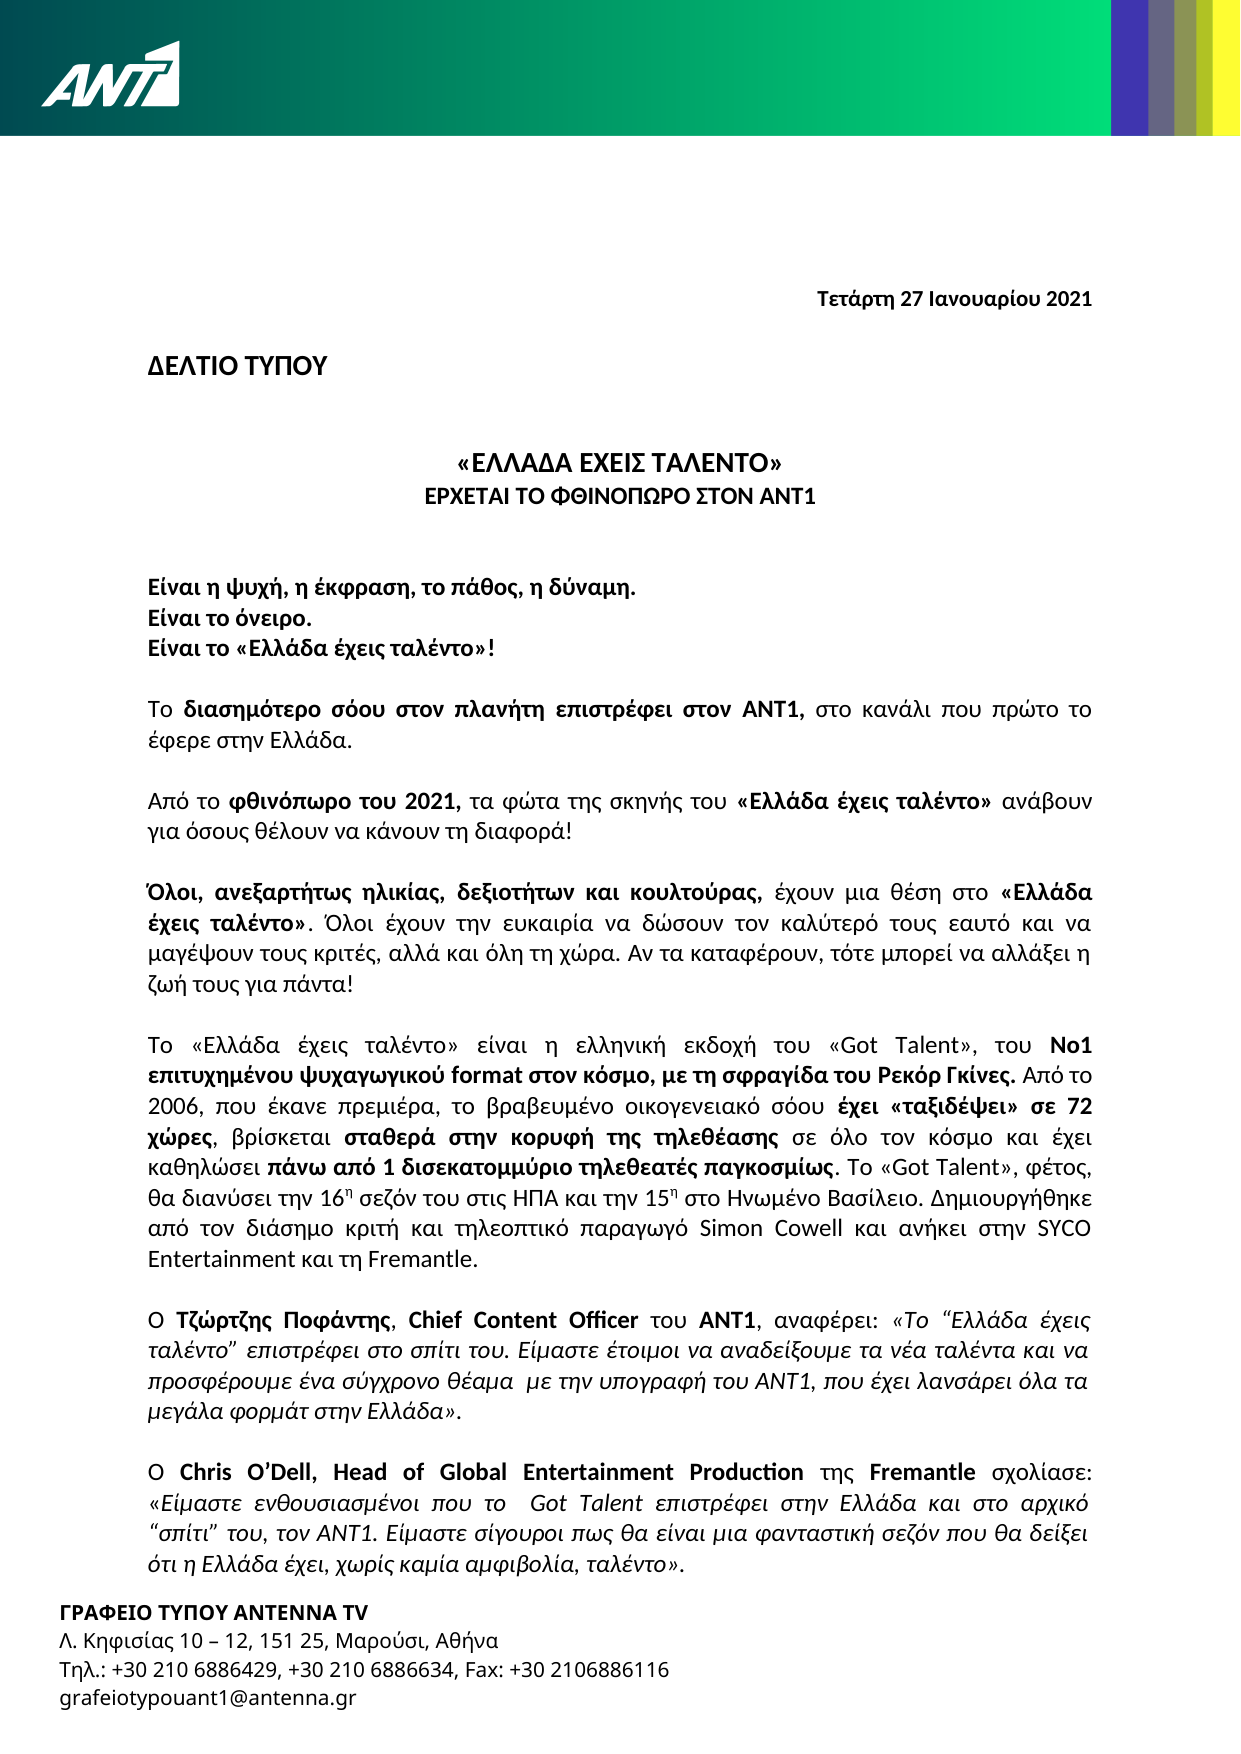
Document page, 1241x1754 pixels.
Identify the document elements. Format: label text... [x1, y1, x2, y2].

text Το διασημότερο σόου στον πλανήτη επιστρέφει στον ANT1, στο κανάλι που πρώτο το έφερε στην Ελλάδα. [148, 693, 1093, 754]
text Το «Ελλάδα έχεις ταλέντο» είναι η ελληνική εκδοχή του «Got Talent», του Νο1 επιτυχημένου ψυχαγωγικού format στον κόσμο, με τη σφραγίδα του Ρεκόρ Γκίνες. Από το 2006, που έκανε πρεμιέρα, το βραβευμένο οικογενειακό σόου έχει «ταξιδέψει» σε 72 χώρες, βρίσκεται σταθερά στην κορυφή της τηλεθέασης σε όλο τον κόσμο και έχει καθηλώσει πάνω από 1 δισεκατομμύριο τηλεθεατές παγκοσμίως. Το «Got Talent», φέτος, θα διανύσει την 16η σεζόν του στις ΗΠΑ και την 15η στο Ηνωμένο Βασίλειο. Δημιουργήθηκε από τον διάσημο κριτή και τηλεοπτικό παραγωγό Simon Cowell και ανήκει στην SYCO Entertainment και τη Fremantle. [148, 1029, 1093, 1273]
text Είναι το «Ελλάδα έχεις ταλέντο»! [148, 632, 1093, 663]
text Είναι η ψυχή, η έκφραση, το πάθος, η δύναμη. [148, 571, 1093, 602]
text Ο Τζώρτζης Ποφάντης, Chief Content Officer του ΑΝΤ1, αναφέρει: «To “Ελλάδα έχεις ταλέντο” επιστρέφει στο σπίτι του. Είμαστε έτοιμοι να αναδείξουμε τα νέα ταλέντα και να προσφέρουμε ένα σύγχρονο θέαμα με την υπογραφή του ΑΝΤ1, που έχει λανσάρει όλα τα μεγάλα φορμάτ στην Ελλάδα». [148, 1304, 1093, 1426]
text ΕΡΧΕΤΑΙ ΤΟ ΦΘΙΝΟΠΩΡΟ ΣΤΟΝ ΑΝΤ1 [148, 480, 1093, 510]
text Όλοι, ανεξαρτήτως ηλικίας, δεξιοτήτων και κουλτούρας, έχουν μια θέση στο «Ελλάδα έχεις ταλέντο». Όλοι έχουν την ευκαιρία να δώσουν τον καλύτερό τους εαυτό και να μαγέψουν τους κριτές, αλλά και όλη τη χώρα. Αν τα καταφέρουν, τότε μπορεί να αλλάξει η ζωή τους για πάντα! [148, 877, 1093, 999]
picture [0, 0, 1241, 136]
text Τετάρτη 27 Ιανουαρίου 2021 [148, 284, 1093, 312]
text Είναι το όνειρο. [148, 602, 1093, 632]
text Ο Chris O’Dell, Head of Global Entertainment Production της Fremantle σχολίασε: «Είμαστε ενθουσιασμένοι που το Got Talent επιστρέφει στην Ελλάδα και στο αρχικό “σπίτι” του, τον ΑΝΤ1. Είμαστε σίγουροι πως θα είναι μια φανταστική σεζόν που θα δείξει ότι η Ελλάδα έχει, χωρίς καμία αμφιβολία, ταλέντο». [148, 1456, 1093, 1578]
text ΔΕΛΤΙΟ ΤΥΠΟΥ [148, 347, 1093, 383]
text Από το φθινόπωρο του 2021, τα φώτα της σκηνής του «Ελλάδα έχεις ταλέντο» ανάβουν για όσους θέλουν να κάνουν τη διαφορά! [148, 785, 1093, 846]
text «ΕΛΛΑΔΑ ΕΧΕΙΣ ΤΑΛΕΝΤΟ» [148, 444, 1093, 480]
